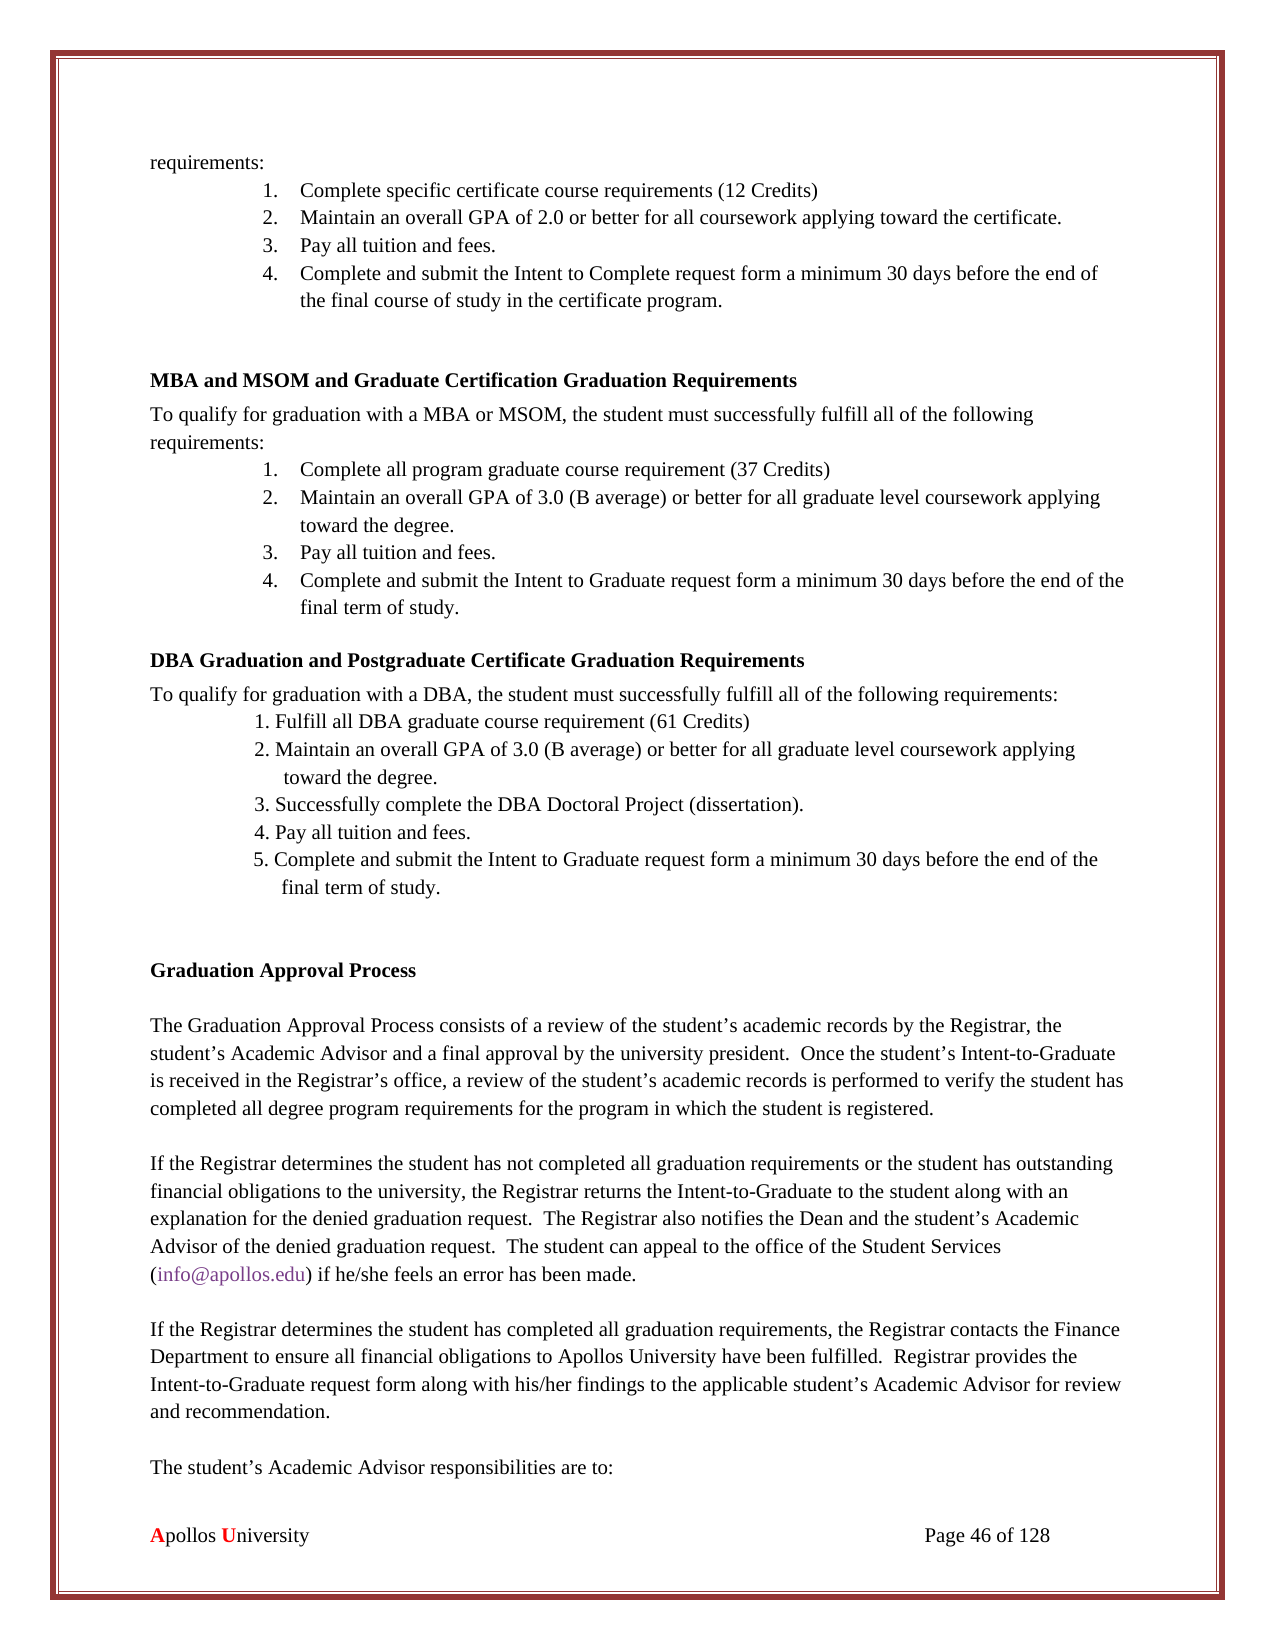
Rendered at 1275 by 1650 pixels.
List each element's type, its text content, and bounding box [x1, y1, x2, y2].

text If the Registrar determines the student has not completed all graduation requirements or the student has outstanding financial obligations to the university, the Registrar returns the Intent-to-Graduate to the student along with an explanation for the denied graduation request. The Registrar also notifies the Dean and the student’s Academic Advisor of the denied graduation request. The student can appeal to the office of the Student Services (info@apollos.edu) if he/she feels an error has been made. [150, 1151, 1125, 1286]
list Complete specific certificate course requirements (12 Credits) [262, 178, 1125, 202]
text The student’s Academic Advisor responsibilities are to: [150, 1455, 1125, 1479]
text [150, 150, 1125, 174]
list Pay all tuition and fees. [262, 233, 1125, 257]
text 2. Maintain an overall GPA of 3.0 (B average) or better for all graduate level coursework applying toward the degree. [254, 737, 1125, 789]
text The Graduation Approval Process consists of a review of the student’s academic records by the Registrar, the student’s Academic Advisor and a final approval by the university president. Once the student’s Intent-to-Graduate is received in the Registrar’s office, a review of the student’s academic records is performed to verify the student has completed all degree program requirements for the program in which the student is registered. [150, 1013, 1125, 1120]
list Maintain an overall GPA of 3.0 (B average) or better for all graduate level coursework applying toward the degree. [262, 485, 1125, 537]
text To qualify for graduation with a DBA, the student must successfully fulfill all of the following requirements: [150, 682, 1125, 706]
text To qualify for graduation with a MBA or MSOM, the student must successfully fulfill all of the following requirements: [150, 402, 1125, 454]
list Maintain an overall GPA of 2.0 or better for all coursework applying toward the certificate. [262, 205, 1125, 229]
text 3. Successfully complete the DBA Doctoral Project (dissertation). [254, 792, 1125, 816]
text 4. Pay all tuition and fees. [254, 820, 1125, 844]
list Complete all program graduate course requirement (37 Credits) [262, 457, 1125, 481]
text 5. Complete and submit the Intent to Graduate request form a minimum 30 days before the end of the final term of study. [253, 847, 1125, 899]
text 1. Fulfill all DBA graduate course requirement (61 Credits) [254, 709, 1125, 733]
list Pay all tuition and fees. [262, 540, 1125, 564]
subtitle Graduation Approval Process [150, 958, 1125, 982]
text If the Registrar determines the student has completed all graduation requirements, the Registrar contacts the Finance Department to ensure all financial obligations to Apollos University have been fulfilled. Registrar provides the Intent-to-Graduate request form along with his/her findings to the applicable student’s Academic Advisor for review and recommendation. [150, 1317, 1125, 1423]
subtitle DBA Graduation and Postgraduate Certificate Graduation Requirements [150, 648, 1125, 672]
list Complete and submit the Intent to Graduate request form a minimum 30 days before the end of the final term of study. [262, 568, 1125, 619]
list Complete and submit the Intent to Complete request form a minimum 30 days before the end of the final course of study in the certificate program. [262, 260, 1125, 312]
subtitle MBA and MSOM and Graduate Certification Graduation Requirements [150, 368, 1125, 392]
